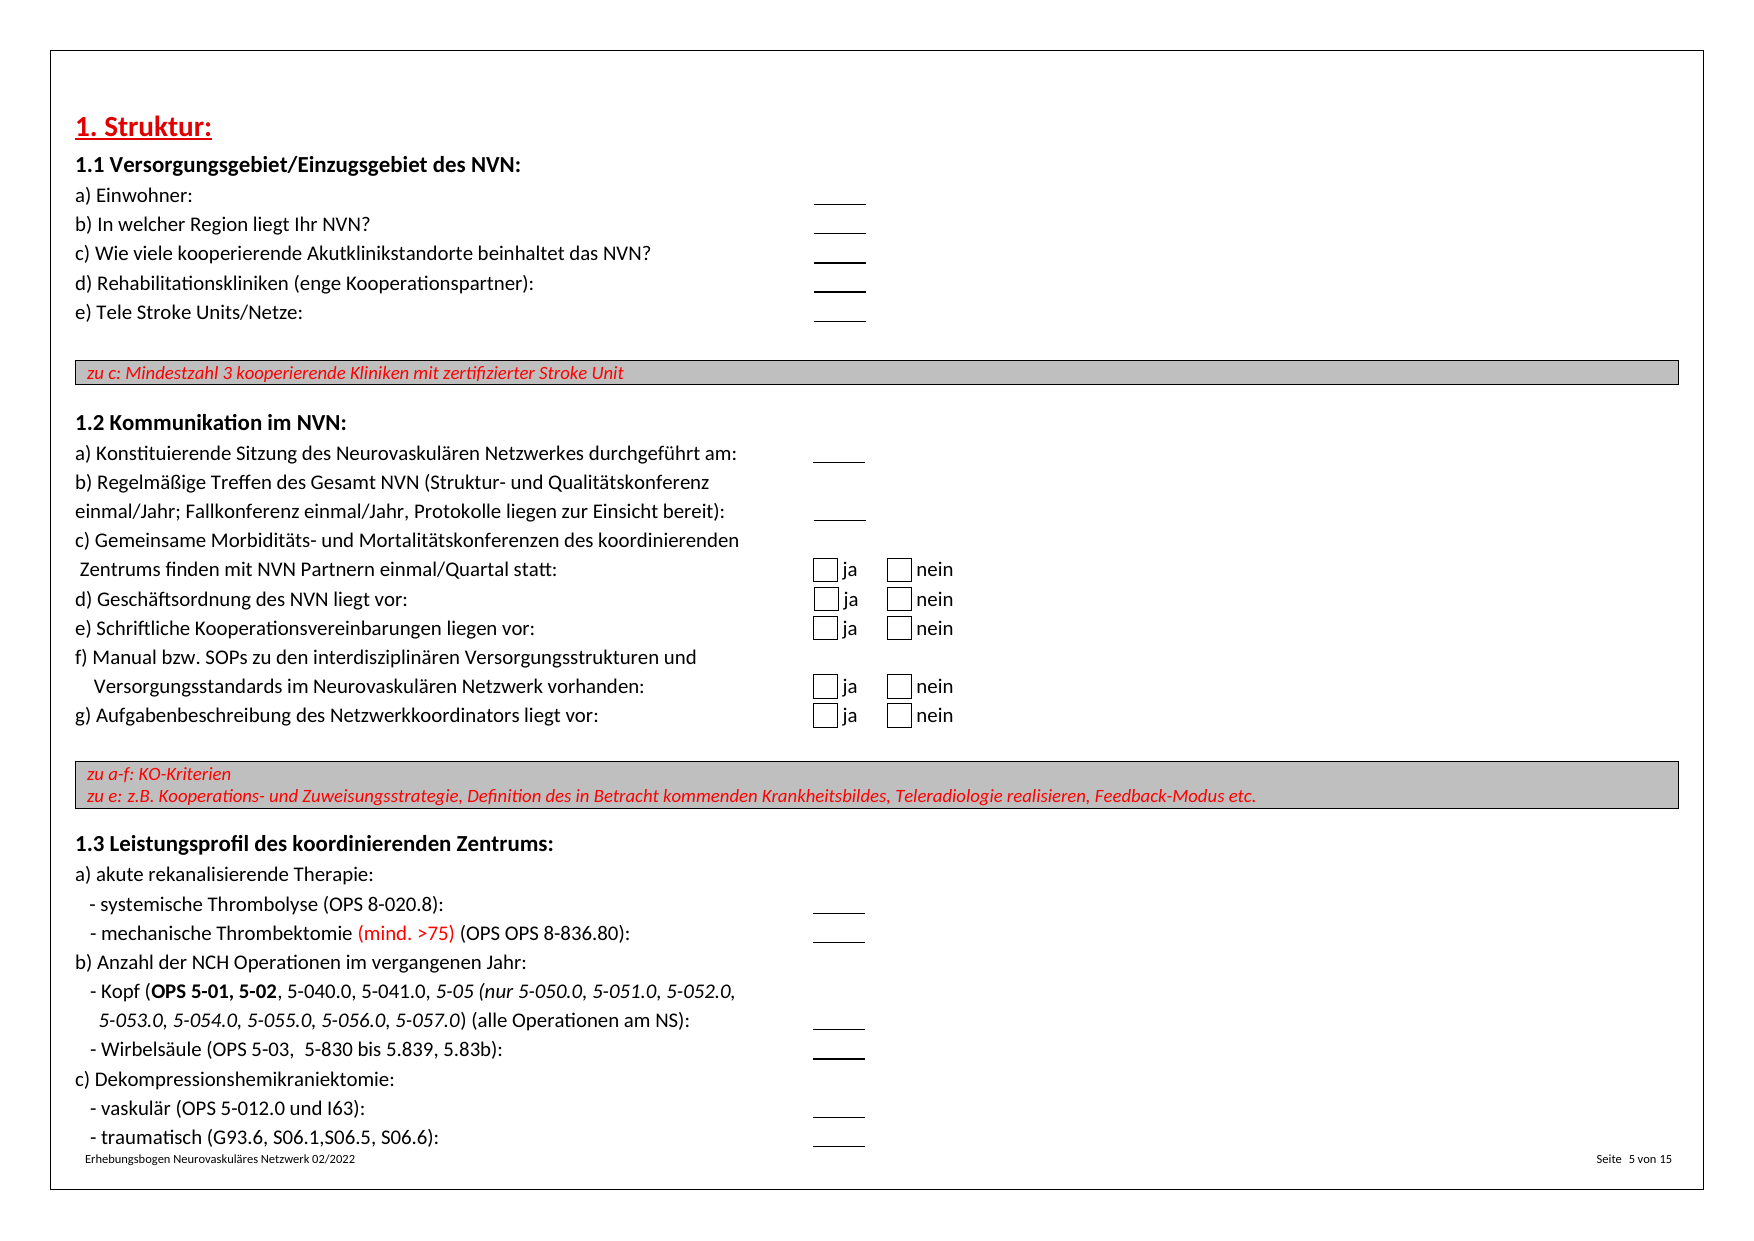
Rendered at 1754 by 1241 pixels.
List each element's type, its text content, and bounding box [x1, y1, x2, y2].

text a) Konstituierende Sitzung des Neurovaskulären Netzwerkes durchgeführt am: [75, 440, 1679, 465]
text Versorgungsstandards im Neurovaskulären Netzwerk vorhanden: ja nein [75, 673, 1679, 699]
text d) Geschäftsordnung des NVN liegt vor: ja nein [75, 586, 1679, 611]
text Zentrums finden mit NVN Partnern einmal/Quartal statt: ja nein [75, 557, 1679, 582]
text - systemische Thrombolyse (OPS 8-020.8): [75, 891, 1679, 916]
text 5-053.0, 5-054.0, 5-055.0, 5-056.0, 5-057.0) (alle Operationen am NS): [75, 1007, 1679, 1033]
text - traumatisch (G93.6, S06.1,S06.5, S06.6): [75, 1124, 1679, 1149]
text a) akute rekanalisierende Therapie: [75, 862, 1679, 887]
table_header zu a-f: KO-Kriterien zu e: z.B. Kooperations- und Zuweisungsstrategie, Definition des in Betracht kommenden Krankheitsbildes, Teleradiologie realisieren, Feedback-Modus etc. [76, 762, 1678, 808]
text - Wirbelsäule (OPS 5-03, 5-830 bis 5.839, 5.83b): [75, 1037, 1679, 1062]
table_header zu c: Mindestzahl 3 kooperierende Kliniken mit zertifizierter Stroke Unit [76, 361, 1678, 384]
text b) Regelmäßige Treffen des Gesamt NVN (Struktur- und Qualitätskonferenz [75, 469, 1679, 494]
subtitle 1. Struktur: [75, 108, 1679, 144]
text d) Rehabilitationskliniken (enge Kooperationspartner): [75, 270, 1679, 295]
text b) In welcher Region liegt Ihr NVN? [75, 211, 1679, 237]
text a) Einwohner: [75, 182, 1679, 208]
subtitle 1.3 Leistungsprofil des koordinierenden Zentrums: [75, 829, 1679, 857]
text 1.1 Versorgungsgebiet/Einzugsgebiet des NVN: [75, 150, 1679, 178]
text e) Schriftliche Kooperationsvereinbarungen liegen vor: ja nein [75, 615, 1679, 640]
text b) Anzahl der NCH Operationen im vergangenen Jahr: [75, 949, 1679, 974]
text 1.2 Kommunikation im NVN: [75, 408, 1679, 436]
text e) Tele Stroke Units/Netze: [75, 299, 1679, 324]
text - mechanische Thrombektomie (mind. >75) (OPS OPS 8-836.80): [75, 920, 1679, 945]
text c) Dekompressionshemikraniektomie: [75, 1066, 1679, 1091]
text einmal/Jahr; Fallkonferenz einmal/Jahr, Protokolle liegen zur Einsicht bereit): [75, 498, 1679, 524]
text f) Manual bzw. SOPs zu den interdisziplinären Versorgungsstrukturen und [75, 644, 1679, 669]
text c) Gemeinsame Morbiditäts- und Mortalitätskonferenzen des koordinierenden [75, 527, 1679, 553]
text - vaskulär (OPS 5-012.0 und I63): [75, 1095, 1679, 1120]
text - Kopf (OPS 5-01, 5-02, 5-040.0, 5-041.0, 5-05 (nur 5-050.0, 5-051.0, 5-052.0, [75, 978, 1679, 1004]
text c) Wie viele kooperierende Akutklinikstandorte beinhaltet das NVN? [75, 241, 1679, 266]
text g) Aufgabenbeschreibung des Netzwerkkoordinators liegt vor: ja nein [75, 702, 1679, 728]
